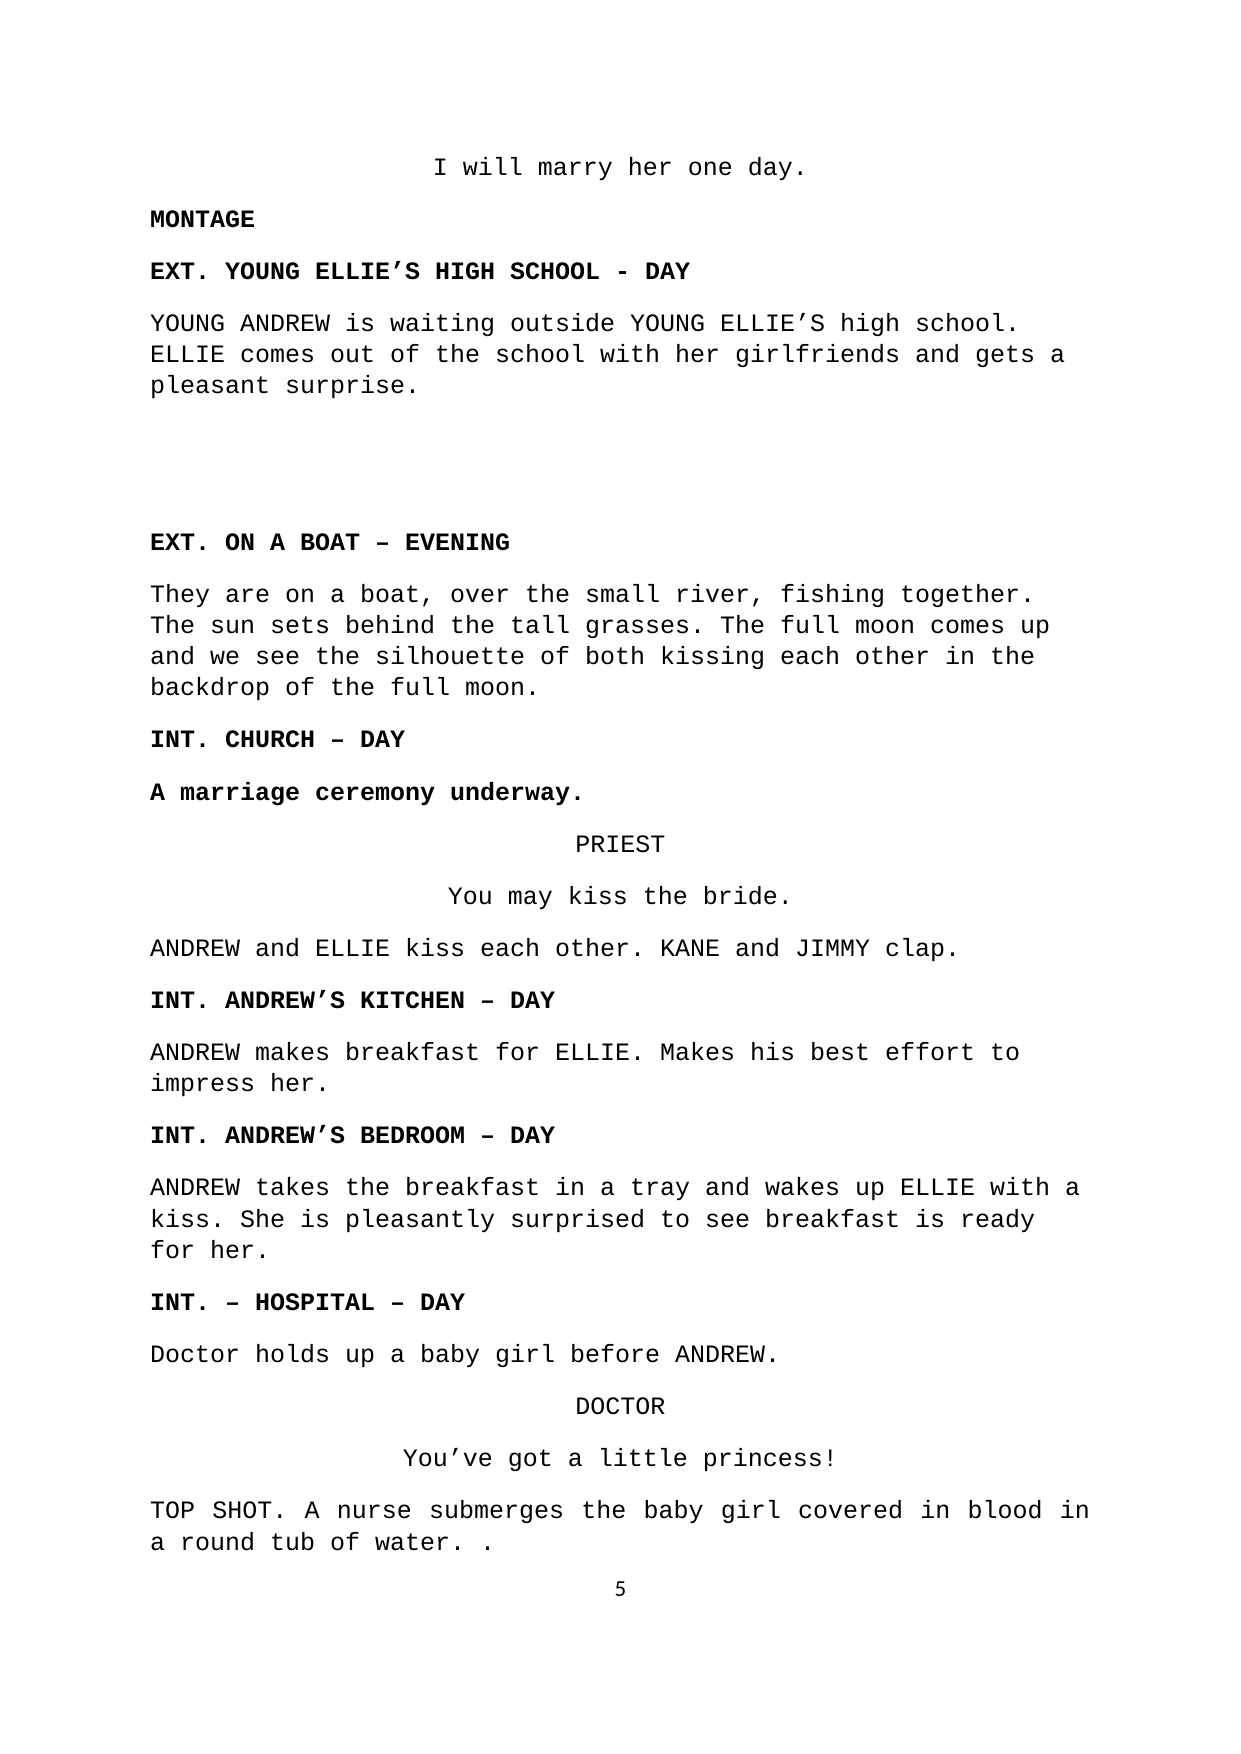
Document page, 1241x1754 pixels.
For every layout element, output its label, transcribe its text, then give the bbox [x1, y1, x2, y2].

text DOCTOR [150, 1389, 1090, 1421]
text ANDREW and ELLIE kiss each other. KANE and JIMMY clap. [150, 931, 1090, 962]
text INT. ANDREW’S BEDROOM – DAY [150, 1119, 1090, 1150]
text TOP SHOT. A nurse submerges the baby girl covered in blood in a round tub of water. . [150, 1494, 1090, 1556]
text You may kiss the bride. [150, 879, 1090, 910]
text ANDREW makes breakfast for ELLIE. Makes his best effort to impress her. [150, 1035, 1090, 1098]
text Doctor holds up a baby girl before ANDREW. [150, 1337, 1090, 1369]
text A marriage ceremony underway. [150, 775, 1090, 806]
text MONTAGE [150, 202, 1090, 233]
text ANDREW takes the breakfast in a tray and wakes up ELLIE with a kiss. She is pleasantly surprised to see breakfast is ready for her. [150, 1171, 1090, 1264]
text They are on a boat, over the small river, fishing together. The sun sets behind the tall grasses. The full moon comes up and we see the silhouette of both kissing each other in the backdrop of the full moon. [150, 577, 1090, 702]
text YOUNG ANDREW is waiting outside YOUNG ELLIE’S high school. ELLIE comes out of the school with her girlfriends and gets a pleasant surprise. [150, 306, 1090, 400]
text EXT. ON A BOAT – EVENING [150, 525, 1090, 556]
text INT. CHURCH – DAY [150, 723, 1090, 754]
text I will marry her one day. [150, 150, 1090, 181]
text INT. ANDREW’S KITCHEN – DAY [150, 983, 1090, 1014]
text You’ve got a little princess! [150, 1442, 1090, 1473]
text PRIEST [150, 827, 1090, 858]
text EXT. YOUNG ELLIE’S HIGH SCHOOL - DAY [150, 254, 1090, 285]
text INT. – HOSPITAL – DAY [150, 1285, 1090, 1317]
